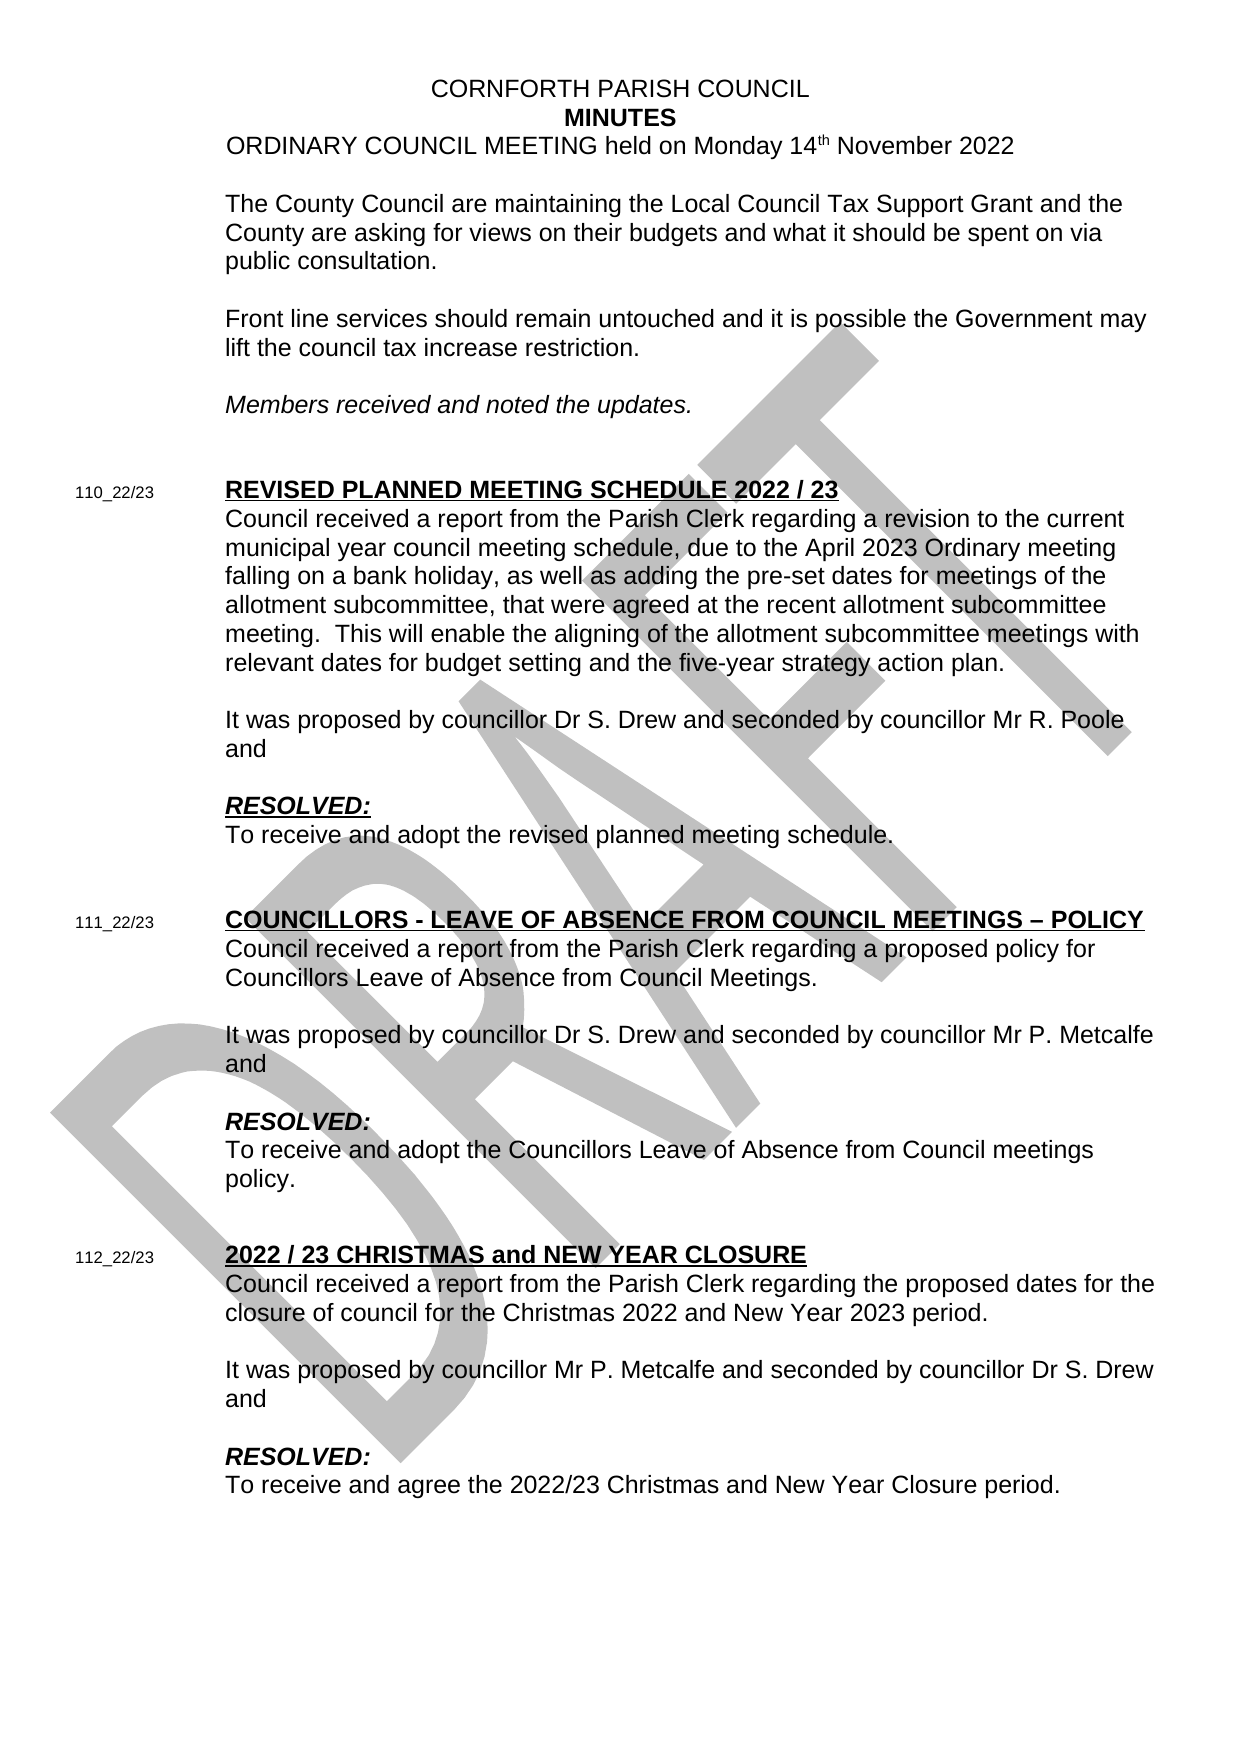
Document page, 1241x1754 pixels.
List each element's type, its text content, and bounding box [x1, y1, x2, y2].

text RESOLVED: [150, 1107, 1165, 1135]
text 112_22/23 2022 / 23 CHRISTMAS and NEW YEAR CLOSURE [75, 1241, 1165, 1269]
text Council received a report from the Parish Clerk regarding a revision to the current municipal year council meeting schedule, due to the April 2023 Ordinary meeting falling on a bank holiday, as well as adding the pre-set dates for meetings of the allotment subcommittee, that were agreed at the recent allotment subcommittee meeting. This will enable the aligning of the allotment subcommittee meetings with relevant dates for budget setting and the five-year strategy action plan. [225, 504, 1165, 676]
text It was proposed by councillor Dr S. Drew and seconded by councillor Mr R. Poole and [225, 705, 1165, 763]
text Council received a report from the Parish Clerk regarding the proposed dates for the closure of council for the Christmas 2022 and New Year 2023 period. [225, 1269, 1165, 1327]
text It was proposed by councillor Dr S. Drew and seconded by councillor Mr P. Metcalfe and [225, 1020, 1165, 1078]
text Front line services should remain untouched and it is possible the Government may lift the council tax increase restriction. [225, 304, 1165, 361]
text To receive and agree the 2022/23 Christmas and New Year Closure period. [150, 1471, 1165, 1499]
text 111_22/23 COUNCILLORS - LEAVE OF ABSENCE FROM COUNCIL MEETINGS – POLICY [75, 905, 1165, 934]
text It was proposed by councillor Mr P. Metcalfe and seconded by councillor Dr S. Drew and [225, 1356, 1165, 1413]
text Council received a report from the Parish Clerk regarding a proposed policy for Councillors Leave of Absence from Council Meetings. [225, 934, 1165, 992]
text To receive and adopt the revised planned meeting schedule. [150, 820, 1165, 849]
text RESOLVED: [150, 1442, 1165, 1471]
text Members received and noted the updates. [75, 390, 1165, 419]
text To receive and adopt the Councillors Leave of Absence from Council meetings policy. [225, 1135, 1165, 1193]
text The County Council are maintaining the Local Council Tax Support Grant and the County are asking for views on their budgets and what it should be spent on via public consultation. [225, 189, 1165, 275]
text RESOLVED: [150, 791, 1165, 820]
text 110_22/23 REVISED PLANNED MEETING SCHEDULE 2022 / 23 [75, 475, 1165, 504]
